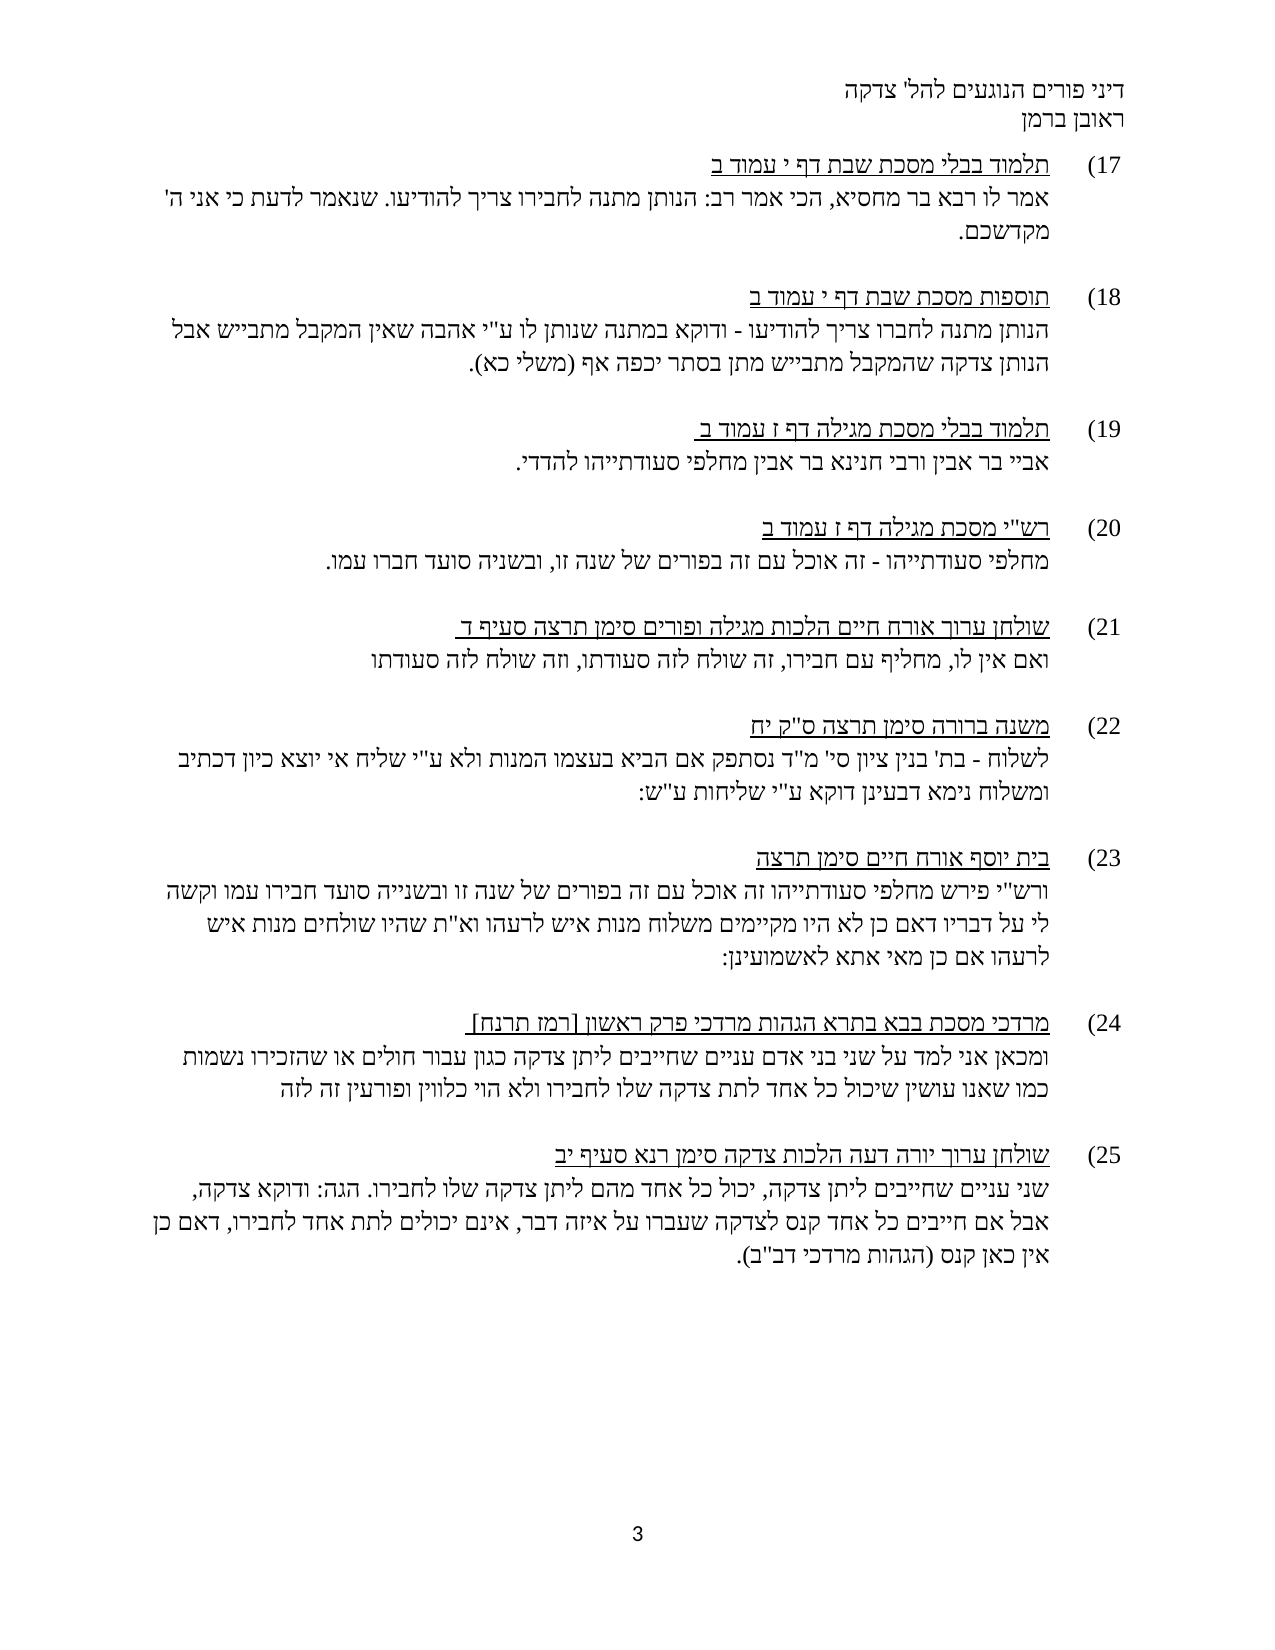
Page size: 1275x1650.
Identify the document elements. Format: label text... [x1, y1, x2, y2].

list תלמוד בבלי מסכת מגילה דף ז עמוד ב אביי בר אבין ורבי חנינא בר אבין מחלפי סעודתייהו להדדי. [150, 414, 1087, 476]
list תלמוד בבלי מסכת שבת דף י עמוד ב אמר לו רבא בר מחסיא, הכי אמר רב: הנותן מתנה לחבירו צריך להודיעו. שנאמר לדעת כי אני ה' מקדשכם. [150, 150, 1087, 245]
list מרדכי מסכת בבא בתרא הגהות מרדכי פרק ראשון [רמז תרנח] ומכאן אני למד על שני בני אדם עניים שחייבים ליתן צדקה כגון עבור חולים או שהזכירו נשמות כמו שאנו עושין שיכול כל אחד לתת צדקה שלו לחבירו ולא הוי כלווין ופורעין זה לזה [150, 1008, 1087, 1103]
list בית יוסף אורח חיים סימן תרצה ורש"י פירש מחלפי סעודתייהו זה אוכל עם זה בפורים של שנה זו ובשנייה סועד חבירו עמו וקשה לי על דבריו דאם כן לא היו מקיימים משלוח מנות איש לרעהו וא"ת שהיו שולחים מנות איש לרעהו אם כן מאי אתא לאשמועינן: [150, 843, 1087, 971]
list משנה ברורה סימן תרצה ס"ק יח לשלוח - בת' בנין ציון סי' מ"ד נסתפק אם הביא בעצמו המנות ולא ע"י שליח אי יוצא כיון דכתיב ומשלוח נימא דבעינן דוקא ע"י שליחות ע"ש: [150, 711, 1087, 806]
list רש"י מסכת מגילה דף ז עמוד ב מחלפי סעודתייהו - זה אוכל עם זה בפורים של שנה זו, ובשניה סועד חברו עמו. [150, 513, 1087, 575]
list שולחן ערוך אורח חיים הלכות מגילה ופורים סימן תרצה סעיף ד ואם אין לו, מחליף עם חבירו, זה שולח לזה סעודתו, וזה שולח לזה סעודתו [150, 612, 1087, 674]
list תוספות מסכת שבת דף י עמוד ב הנותן מתנה לחברו צריך להודיעו - ודוקא במתנה שנותן לו ע"י אהבה שאין המקבל מתבייש אבל הנותן צדקה שהמקבל מתבייש מתן בסתר יכפה אף (משלי כא). [150, 282, 1087, 377]
list שולחן ערוך יורה דעה הלכות צדקה סימן רנא סעיף יב שני עניים שחייבים ליתן צדקה, יכול כל אחד מהם ליתן צדקה שלו לחבירו. הגה: ודוקא צדקה, אבל אם חייבים כל אחד קנס לצדקה שעברו על איזה דבר, אינם יכולים לתת אחד לחבירו, דאם כן אין כאן קנס (הגהות מרדכי דב"ב). [150, 1141, 1087, 1268]
